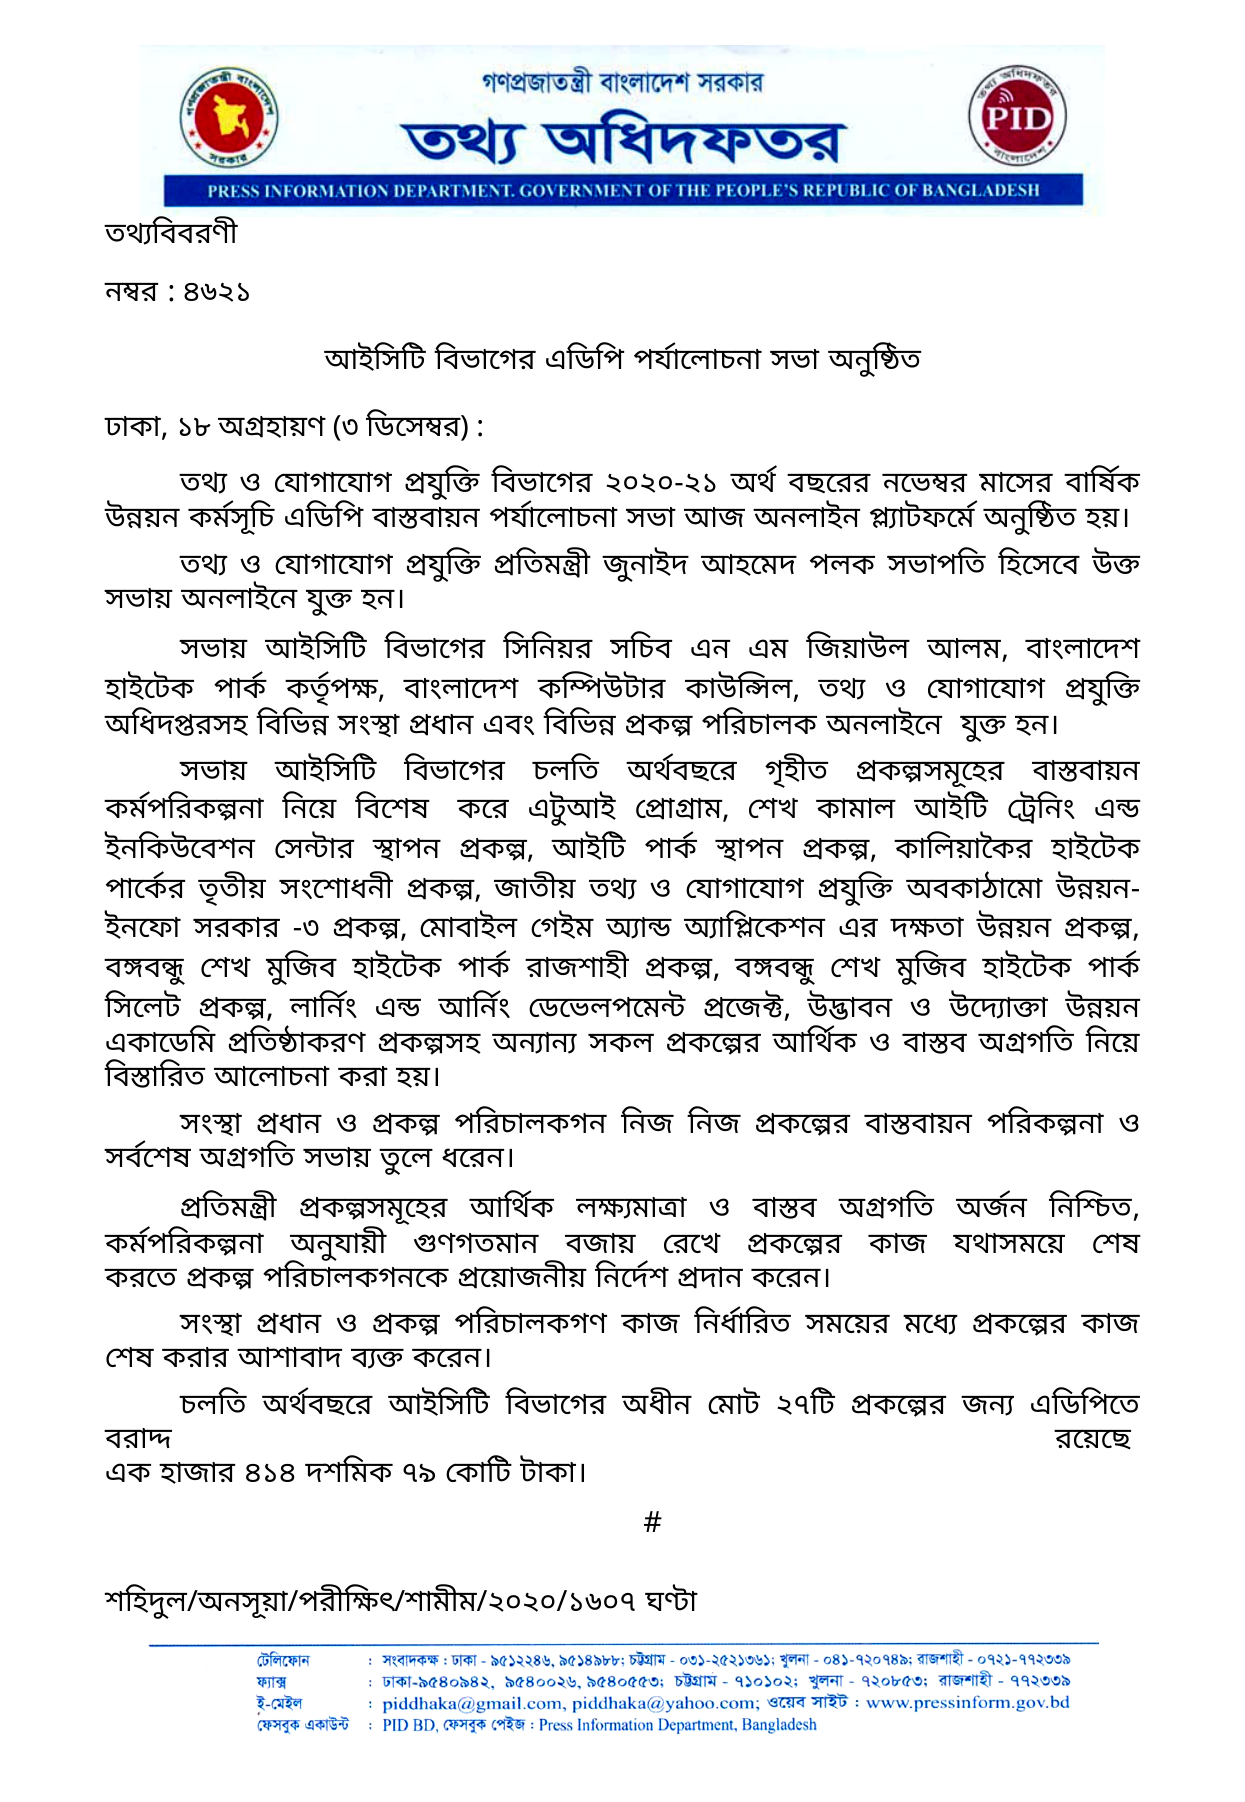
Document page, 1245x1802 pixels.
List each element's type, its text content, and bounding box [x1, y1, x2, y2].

text প্রতিমন্ত্রী প্রকল্পসমূহের আর্থিক লক্ষ্যমাত্রা ও বাস্তব অগ্রগতি অর্জন নিশ্চিত, কর্মপরিকল্পনা অনুযায়ী গুণগতমান বজায় রেখে প্রকল্পের কাজ যথাসময়ে শেষ করতে প্রকল্প পরিচালকগনকে প্রয়োজনীয় নির্দেশ প্রদান করেন। [105, 1186, 1140, 1294]
text শহিদুল/অনসূয়া/পরীক্ষিৎ/শামীম/২০২০/১৬০৭ ঘণ্টা [105, 1581, 1140, 1620]
text তথ্যবিবরণী নম্বর : ৪৬২১ [105, 216, 1140, 310]
text সংস্থা প্রধান ও প্রকল্প পরিচালকগণ কাজ নির্ধারিত সময়ের মধ্যে প্রকল্পের কাজ শেষ করার আশাবাদ ব্যক্ত করেন। [105, 1307, 1140, 1374]
text ঢাকা, ১৮ অগ্রহায়ণ (৩ ডিসেম্বর) : [105, 406, 1140, 449]
text তথ্য ও যোগাযোগ প্রযুক্তি প্রতিমন্ত্রী জুনাইদ আহমেদ পলক সভাপতি হিসেবে উক্ত সভায় অনলাইনে যুক্ত হন। [105, 547, 1140, 615]
text # [105, 1501, 1140, 1541]
text চলতি অর্থবছরে আইসিটি বিভাগের অধীন মোট ২৭টি প্রকল্পের জন্য এডিপিতে বরাদ্দ রয়েছে এক হাজার ৪১৪ দশমিক ৭৯ কোটি টাকা। [105, 1387, 1140, 1489]
text সভায় আইসিটি বিভাগের সিনিয়র সচিব এন এম জিয়াউল আলম, বাংলাদেশ হাইটেক পার্ক কর্তৃপক্ষ, বাংলাদেশ কম্পিউটার কাউন্সিল, তথ্য ও যোগাযোগ প্রযুক্তি অধিদপ্তরসহ বিভিন্ন সংস্থা প্রধান এবং বিভিন্ন প্রকল্প পরিচালক অনলাইনে যুক্ত হন। [105, 628, 1140, 741]
text আইসিটি বিভাগের এডিপি পর্যালোচনা সভা অনুষ্ঠিত [105, 342, 880, 376]
picture [146, 1640, 1099, 1742]
text আইসিটি বিভাগের এডিপি পর্যালোচনা সভা অনুষ্ঠিত [869, 342, 1140, 376]
text সভায় আইসিটি বিভাগের চলতি অর্থবছরে গৃহীত প্রকল্পসমূহের বাস্তবায়ন কর্মপরিকল্পনা নিয়ে বিশেষ করে এটুআই প্রোগ্রাম, শেখ কামাল আইটি ট্রেনিং এন্ড ইনকিউবেশন সেন্টার স্থাপন প্রকল্প, আইটি পার্ক স্থাপন প্রকল্প, কালিয়াকৈর হাইটেক পার্কের তৃতীয় সংশোধনী প্রকল্প, জাতীয় তথ্য ও যোগাযোগ প্রযুক্তি অবকাঠামো উন্নয়ন-ইনফো সরকার -৩ প্রকল্প, মোবাইল গেইম অ্যান্ড অ্যাপ্লিকেশন এর দক্ষতা উন্নয়ন প্রকল্প, বঙ্গবন্ধু শেখ মুজিব হাইটেক পার্ক রাজশাহী প্রকল্প, বঙ্গবন্ধু শেখ মুজিব হাইটেক পার্ক সিলেট প্রকল্প, লার্নিং এন্ড আর্নিং ডেভেলপমেন্ট প্রজেক্ট, উদ্ভাবন ও উদ্যোক্তা উন্নয়ন একাডেমি প্রতিষ্ঠাকরণ প্রকল্পসহ অন্যান্য সকল প্রকল্পের আর্থিক ও বাস্তব অগ্রগতি নিয়ে বিস্তারিত আলোচনা করা হয়। [105, 753, 1140, 1093]
text তথ্য ও যোগাযোগ প্রযুক্তি বিভাগের ২০২০-২১ অর্থ বছরের নভেম্বর মাসের বার্ষিক উন্নয়ন কর্মসূচি এডিপি বাস্তবায়ন পর্যালোচনা সভা আজ অনলাইন প্ল্যাটফর্মে অনুষ্ঠিত হয়। [105, 461, 1140, 535]
text সংস্থা প্রধান ও প্রকল্প পরিচালকগন নিজ নিজ প্রকল্পের বাস্তবায়ন পরিকল্পনা ও সর্বশেষ অগ্রগতি সভায় তুলে ধরেন। [105, 1106, 1140, 1174]
